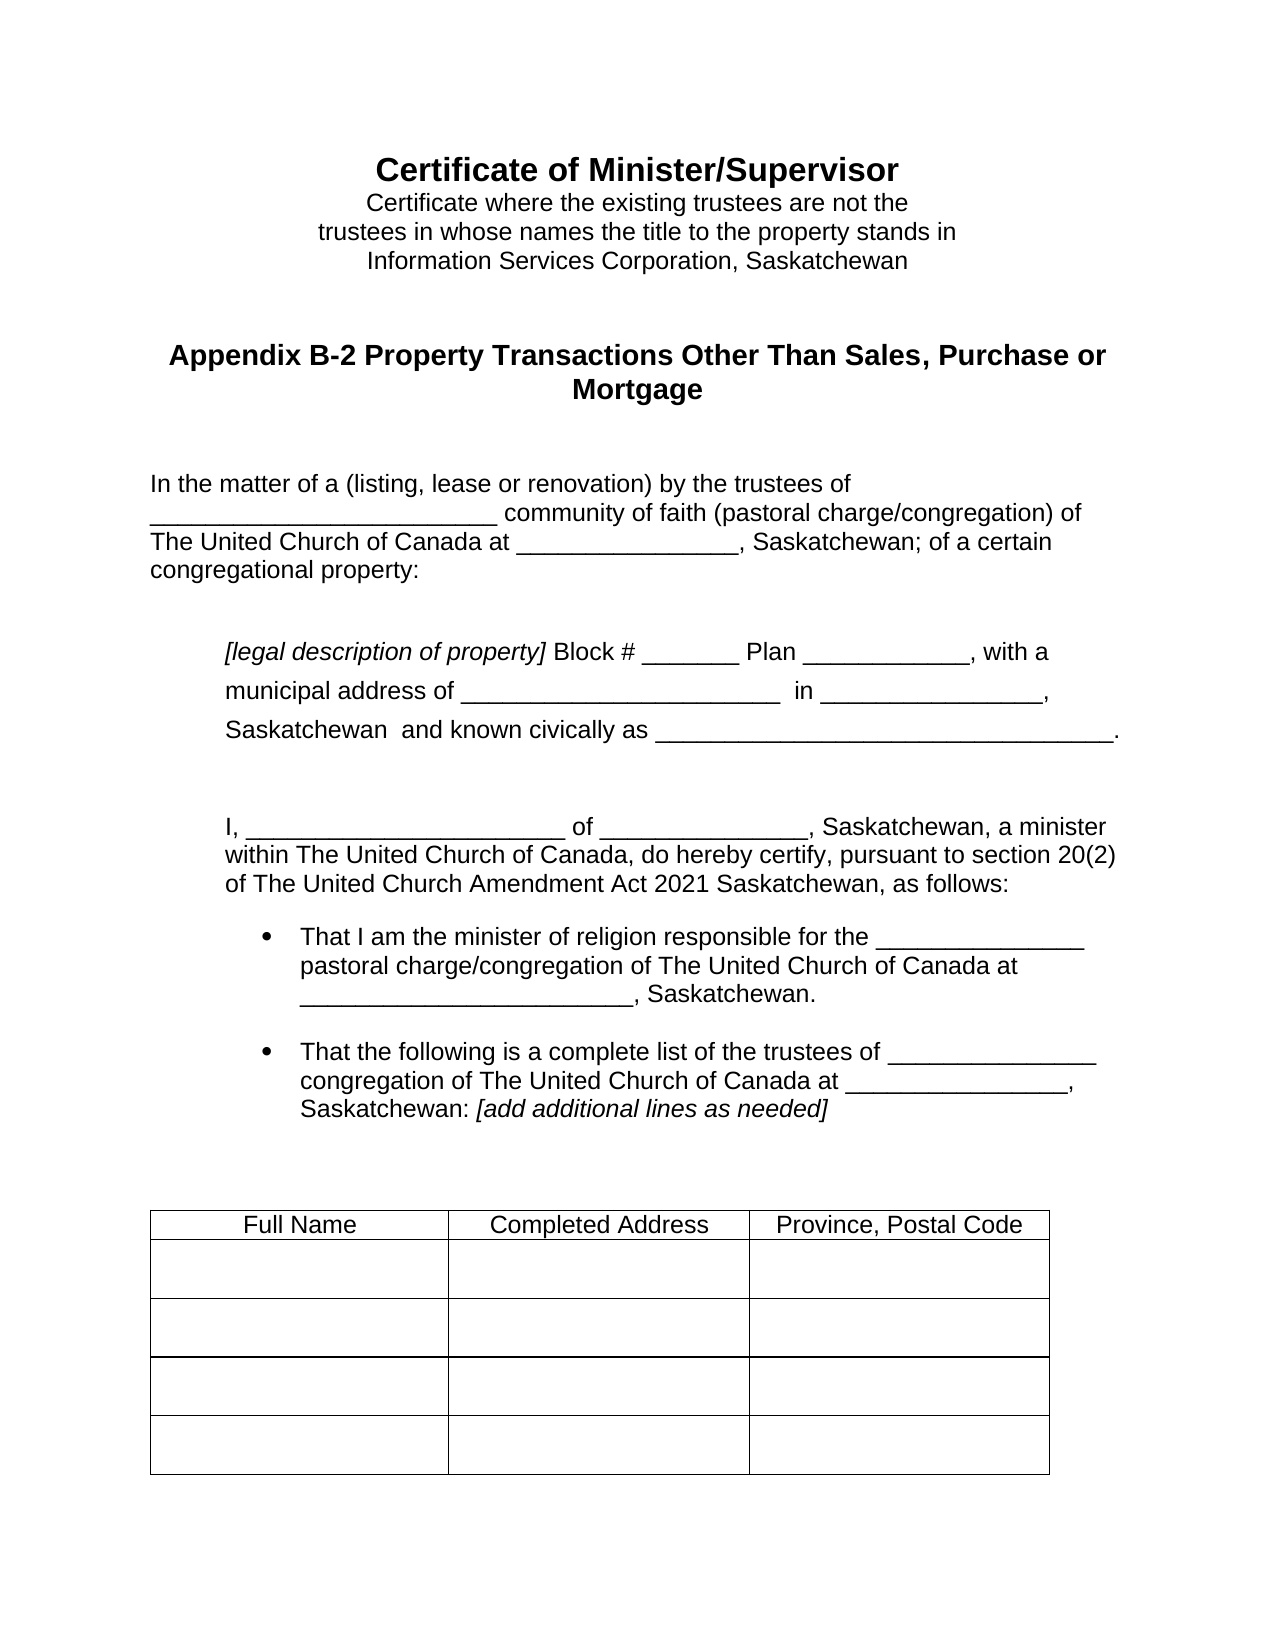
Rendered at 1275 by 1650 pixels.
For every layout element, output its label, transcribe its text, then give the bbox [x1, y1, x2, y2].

table_cell [750, 1358, 1049, 1415]
table_cell [750, 1416, 1049, 1473]
table_cell [151, 1358, 448, 1415]
table_cell [449, 1416, 749, 1473]
table_cell [151, 1416, 448, 1473]
subtitle Appendix B-2 Property Transactions Other Than Sales, Purchase or Mortgage [150, 338, 1125, 405]
table_cell [151, 1299, 448, 1356]
text I, _______________________ of _______________, Saskatchewan, a minister within The United Church of Canada, do hereby certify, pursuant to section 20(2) of The United Church Amendment Act 2021 Saskatchewan, as follows: [225, 811, 1125, 922]
table_header Full Name [151, 1211, 448, 1239]
table_header Completed Address [449, 1211, 749, 1239]
table_cell [449, 1358, 749, 1415]
text [legal description of property] Block # _______ Plan ____________, with a municipal address of _______________________ in ________________, Saskatchewan and known civically as _________________________________. [225, 637, 1125, 744]
table_cell [750, 1240, 1049, 1298]
text Certificate where the existing trustees are not the [150, 188, 1125, 217]
table_header Province, Postal Code [750, 1211, 1049, 1239]
text Information Services Corporation, Saskatchewan [150, 246, 1125, 275]
text Certificate of Minister/Supervisor [150, 150, 1125, 188]
table_cell [750, 1299, 1049, 1356]
table_cell [449, 1240, 749, 1298]
text In the matter of a (listing, lease or renovation) by the trustees of _________________________ community of faith (pastoral charge/congregation) of The United Church of Canada at ________________, Saskatchewan; of a certain congregational property: [150, 469, 1125, 608]
table_cell [449, 1299, 749, 1356]
table_cell [151, 1240, 448, 1298]
list That the following is a complete list of the trustees of _______________ congregation of The United Church of Canada at ________________, Saskatchewan: [add additional lines as needed] [262, 1037, 1125, 1123]
text trustees in whose names the title to the property stands in [150, 217, 1125, 246]
list That I am the minister of religion responsible for the _______________ pastoral charge/congregation of The United Church of Canada at ________________________, Saskatchewan. [262, 922, 1125, 1008]
